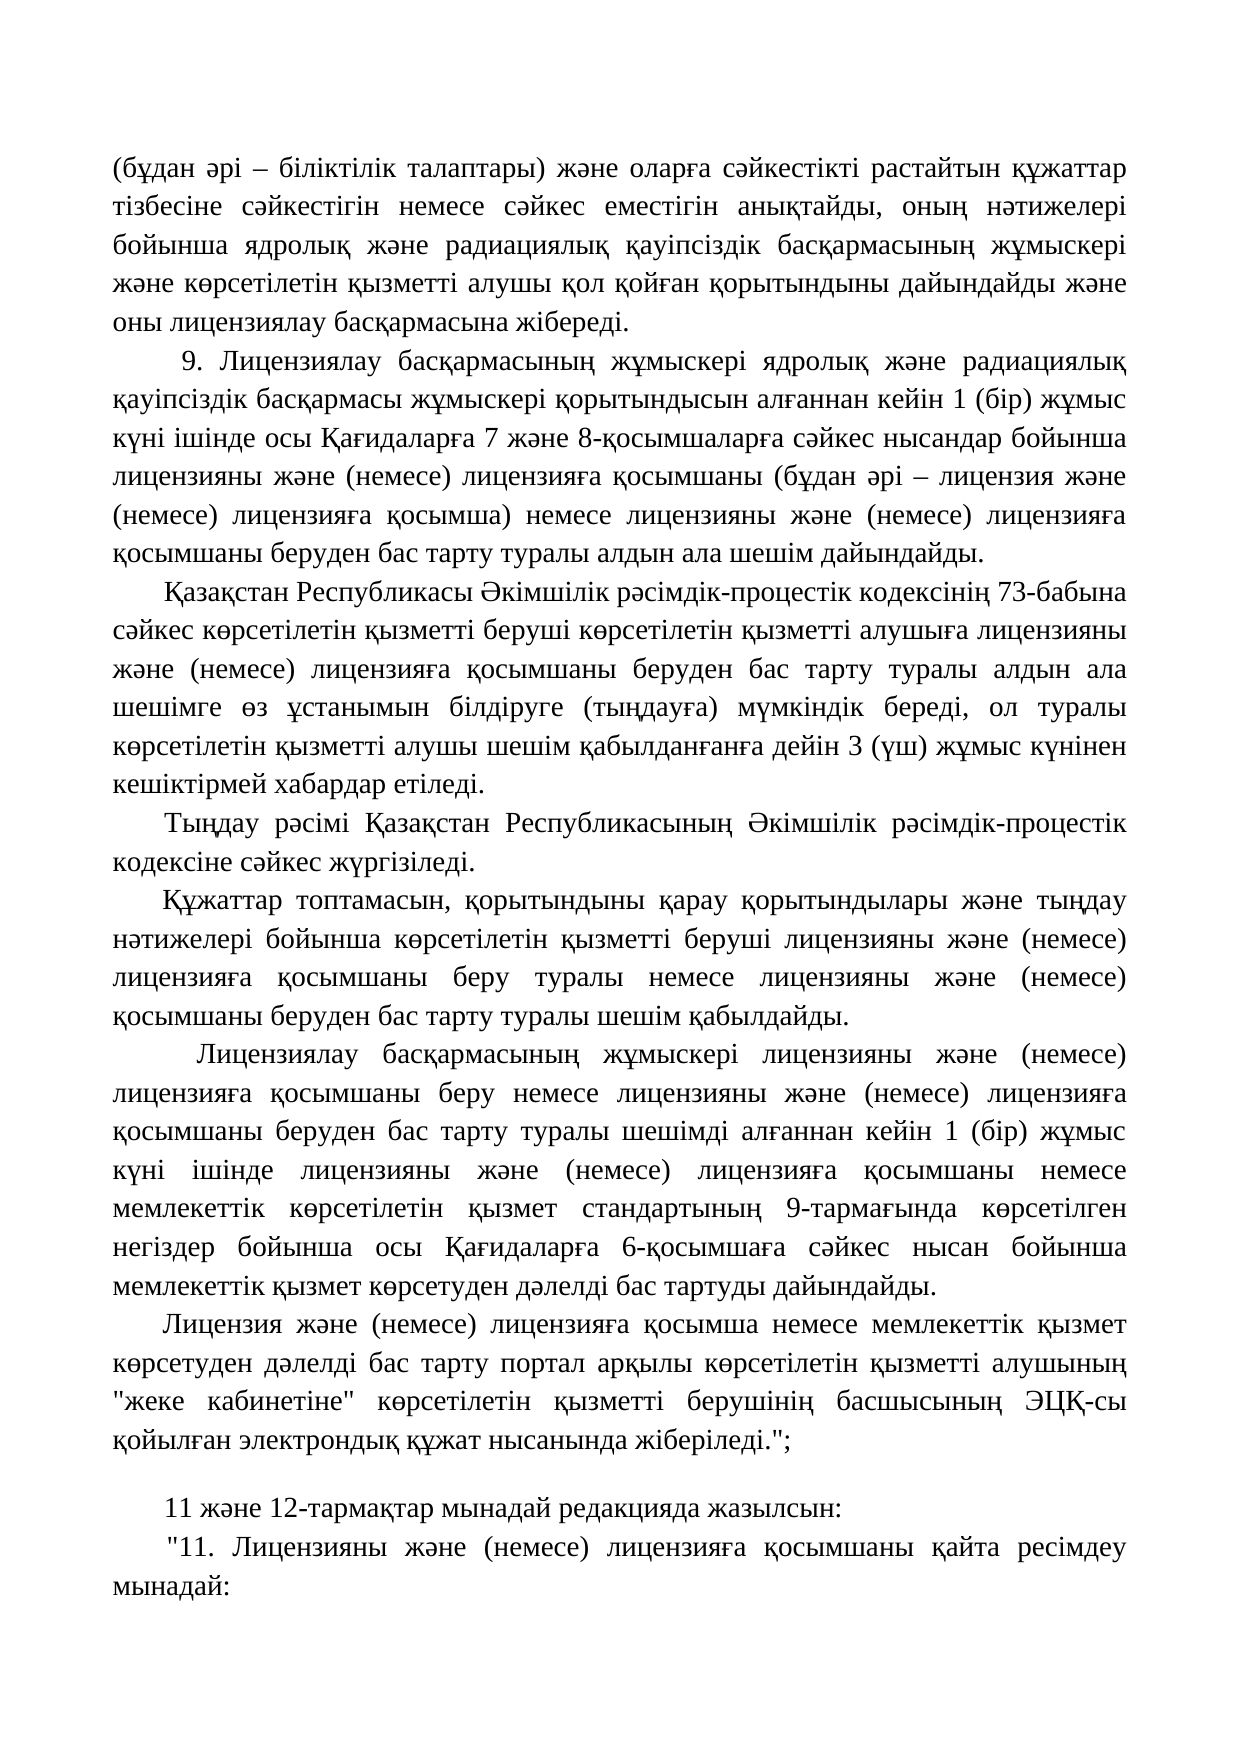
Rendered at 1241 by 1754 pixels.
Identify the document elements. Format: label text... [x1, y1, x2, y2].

text Лицензиялау басқармасының жұмыскері лицензияны және (немесе) лицензияға қосымшаны беру немесе лицензияны және (немесе) лицензияға қосымшаны беруден бас тарту туралы шешімді алғаннан кейін 1 (бір) жұмыс күні ішінде лицензияны және (немесе) лицензияға қосымшаны немесе мемлекеттік көрсетілетін қызмет стандартының 9-тармағында көрсетілген негіздер бойынша осы Қағидаларға 6-қосымшаға сәйкес нысан бойынша мемлекеттік қызмет көрсетуден дәлелді бас тартуды дайындайды. [112, 1036, 1128, 1301]
text 11 және 12-тармақтар мынадай редакцияда жазылсын: [112, 1491, 1128, 1524]
text Құжаттар топтамасын, қорытындыны қарау қорытындылары және тыңдау нәтижелері бойынша көрсетілетін қызметті беруші лицензияны және (немесе) лицензияға қосымшаны беру туралы немесе лицензияны және (немесе) қосымшаны беруден бас тарту туралы шешім қабылдайды. [112, 882, 1128, 1031]
text Лицензия және (немесе) лицензияға қосымша немесе мемлекеттік қызмет көрсетуден дәлелді бас тарту портал арқылы көрсетілетін қызметті алушының "жеке кабинетіне" көрсетілетін қызметті берушінің басшысының ЭЦҚ-сы қойылған электрондық құжат нысанында жіберіледі."; [112, 1306, 1128, 1455]
text "11. Лицензияны және (немесе) лицензияға қосымшаны қайта ресімдеу мынадай: [112, 1529, 1128, 1601]
text 9. Лицензиялау басқармасының жұмыскері ядролық және радиациялық қауіпсіздік басқармасы жұмыскері қорытындысын алғаннан кейін 1 (бір) жұмыс күні ішінде осы Қағидаларға 7 және 8-қосымшаларға сәйкес нысандар бойынша лицензияны және (немесе) лицензияға қосымшаны (бұдан әрі – лицензия және (немесе) лицензияға қосымша) немесе лицензияны және (немесе) лицензияға қосымшаны беруден бас тарту туралы алдын ала шешім дайындайды. [112, 343, 1128, 569]
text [112, 150, 1128, 338]
text Қазақстан Республикасы Әкімшілік рәсімдік-процестік кодексінің 73-бабына сәйкес көрсетілетін қызметті беруші көрсетілетін қызметті алушыға лицензияны және (немесе) лицензияға қосымшаны беруден бас тарту туралы алдын ала шешімге өз ұстанымын білдіруге (тыңдауға) мүмкіндік береді, ол туралы көрсетілетін қызметті алушы шешім қабылданғанға дейін 3 (үш) жұмыс күнінен кешіктірмей хабардар етіледі. [112, 574, 1128, 800]
text Тыңдау рәсімі Қазақстан Республикасының Әкімшілік рәсімдік-процестік кодексіне сәйкес жүргізіледі. [112, 805, 1128, 877]
